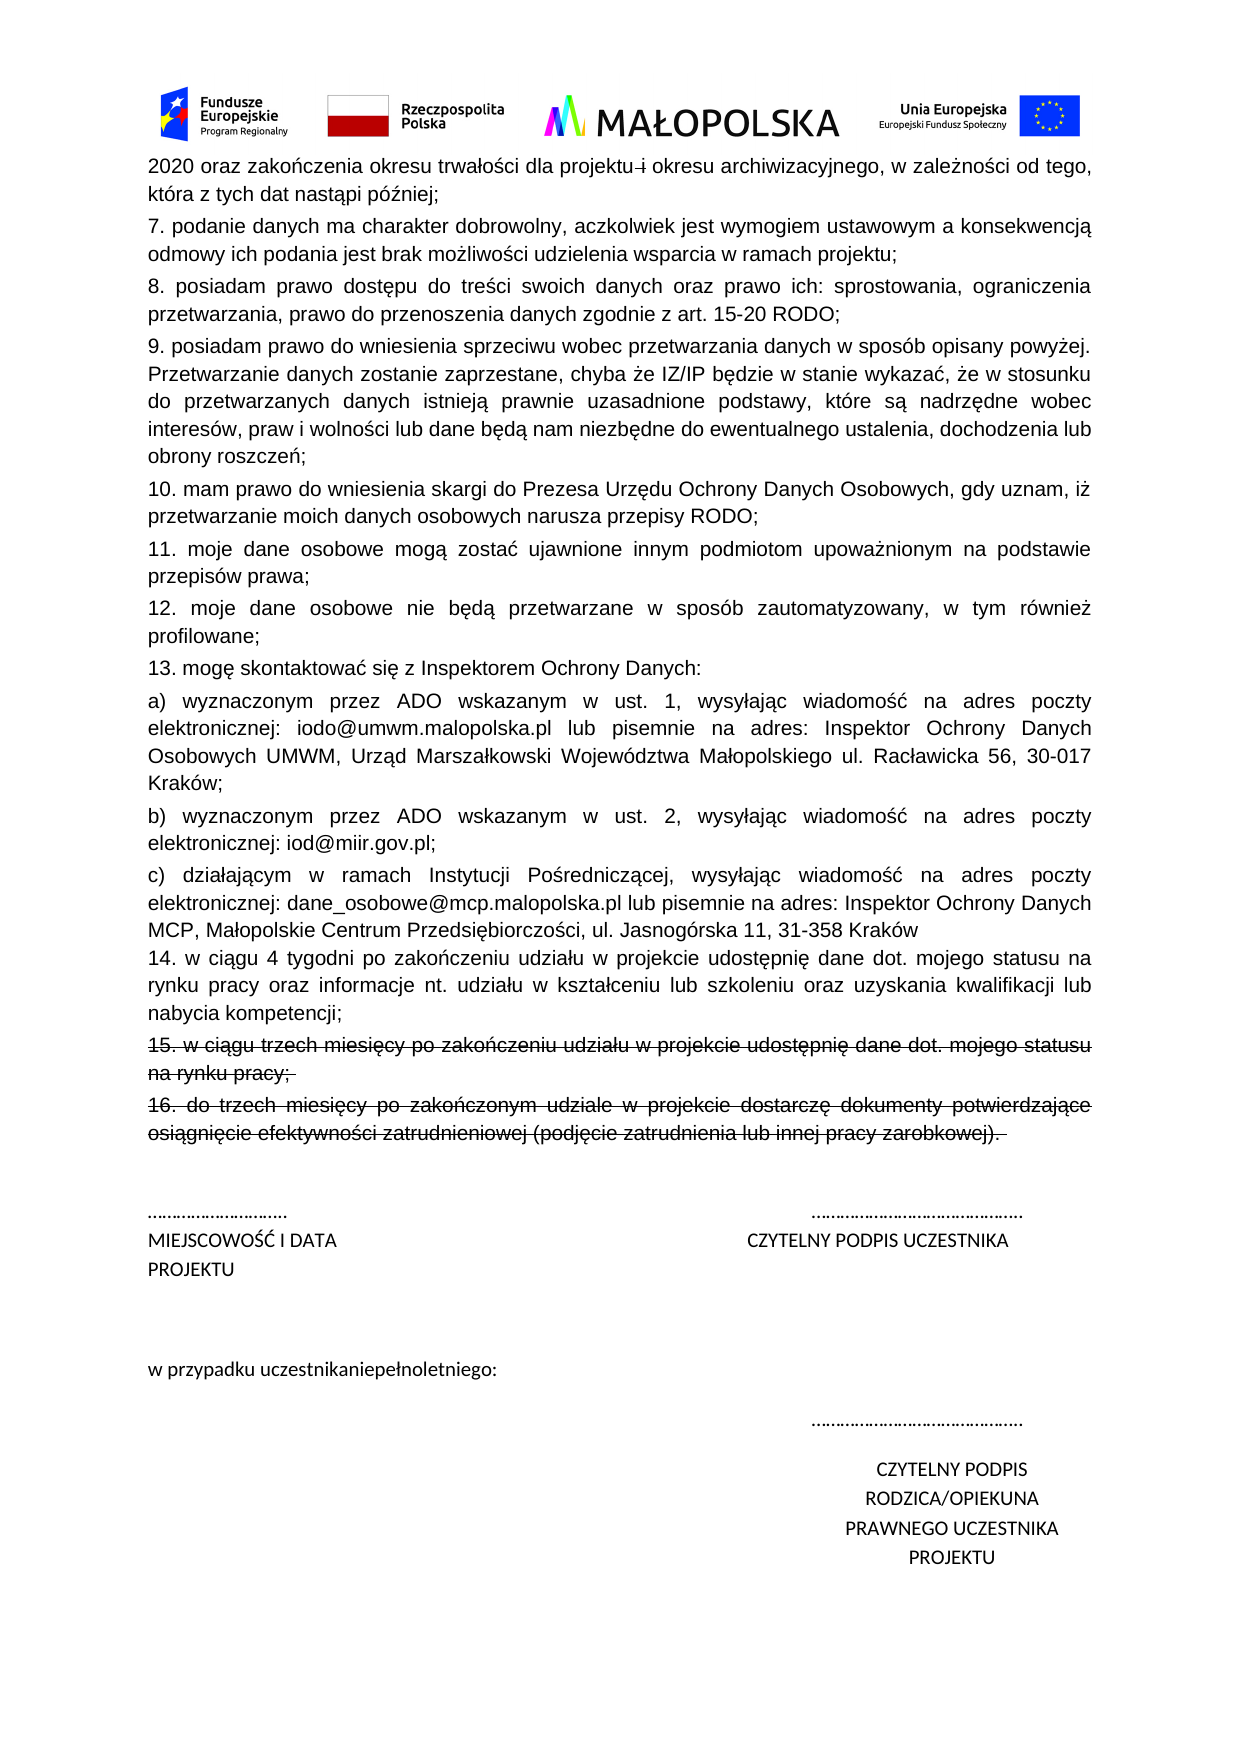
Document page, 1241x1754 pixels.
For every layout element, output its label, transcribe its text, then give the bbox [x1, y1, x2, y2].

text …………………………………….. [811, 1406, 1093, 1432]
text c) działającym w ramach Instytucji Pośredniczącej, wysyłając wiadomość na adres poczty elektronicznej: dane_osobowe@mcp.malopolska.pl lub pisemnie na adres: Inspektor Ochrony Danych MCP, Małopolskie Centrum Przedsiębiorczości, ul. Jasnogórska 11, 31-358 Kraków [148, 863, 1093, 942]
text a) wyznaczonym przez ADO wskazanym w ust. 1, wysyłając wiadomość na adres poczty elektronicznej: iodo@umwm.malopolska.pl lub pisemnie na adres: Inspektor Ochrony Danych Osobowych UMWM, Urząd Marszałkowski Województwa Małopolskiego ul. Racławicka 56, 30-017 Kraków; [148, 688, 1093, 795]
text 9. posiadam prawo do wniesienia sprzeciwu wobec przetwarzania danych w sposób opisany powyżej. Przetwarzanie danych zostanie zaprzestane, chyba że IZ/IP będzie w stanie wykazać, że w stosunku do przetwarzanych danych istnieją prawnie uzasadnione podstawy, które są nadrzędne wobec interesów, praw i wolności lub dane będą nam niezbędne do ewentualnego ustalenia, dochodzenia lub obrony roszczeń; [148, 334, 1093, 468]
text ……………………….. …………………………………….. MIEJSCOWOŚĆ I DATA CZYTELNY PODPIS UCZESTNIKA PROJEKTU [148, 1198, 1093, 1282]
text 16. do trzech miesięcy po zakończonym udziale w projekcie dostarczę dokumenty potwierdzające osiągnięcie efektywności zatrudnieniowej (podjęcie zatrudnienia lub innej pracy zarobkowej). [148, 1093, 1093, 1144]
text 15. w ciągu trzech miesięcy po zakończeniu udziału w projekcie udostępnię dane dot. mojego statusu na rynku pracy; [148, 1033, 1093, 1085]
text 13. mogę skontaktować się z Inspektorem Ochrony Danych: [148, 656, 1093, 680]
text 12. moje dane osobowe nie będą przetwarzane w sposób zautomatyzowany, w tym również profilowane; [148, 596, 1093, 648]
text 7. podanie danych ma charakter dobrowolny, aczkolwiek jest wymogiem ustawowym a konsekwencją odmowy ich podania jest brak możliwości udzielenia wsparcia w ramach projektu; [148, 214, 1093, 266]
text CZYTELNY PODPIS RODZICA/OPIEKUNA PRAWNEGO UCZESTNIKA PROJEKTU [811, 1456, 1093, 1569]
text b) wyznaczonym przez ADO wskazanym w ust. 2, wysyłając wiadomość na adres poczty elektronicznej: iod@miir.gov.pl; [148, 803, 1093, 855]
text 10. mam prawo do wniesienia skargi do Prezesa Urzędu Ochrony Danych Osobowych, gdy uznam, iż przetwarzanie moich danych osobowych narusza przepisy RODO; [148, 476, 1093, 528]
text w przypadku uczestnikaniepełnoletniego: [148, 1356, 1093, 1382]
picture [147, 73, 1093, 155]
text 14. w ciągu 4 tygodni po zakończeniu udziału w projekcie udostępnię dane dot. mojego statusu na rynku pracy oraz informacje nt. udziału w kształceniu lub szkoleniu oraz uzyskania kwalifikacji lub nabycia kompetencji; [148, 946, 1093, 1025]
text 8. posiadam prawo dostępu do treści swoich danych oraz prawo ich: sprostowania, ograniczenia przetwarzania, prawo do przenoszenia danych zgodnie z art. 15-20 RODO; [148, 274, 1093, 326]
text 11. moje dane osobowe mogą zostać ujawnione innym podmiotom upoważnionym na podstawie przepisów prawa; [148, 536, 1093, 588]
